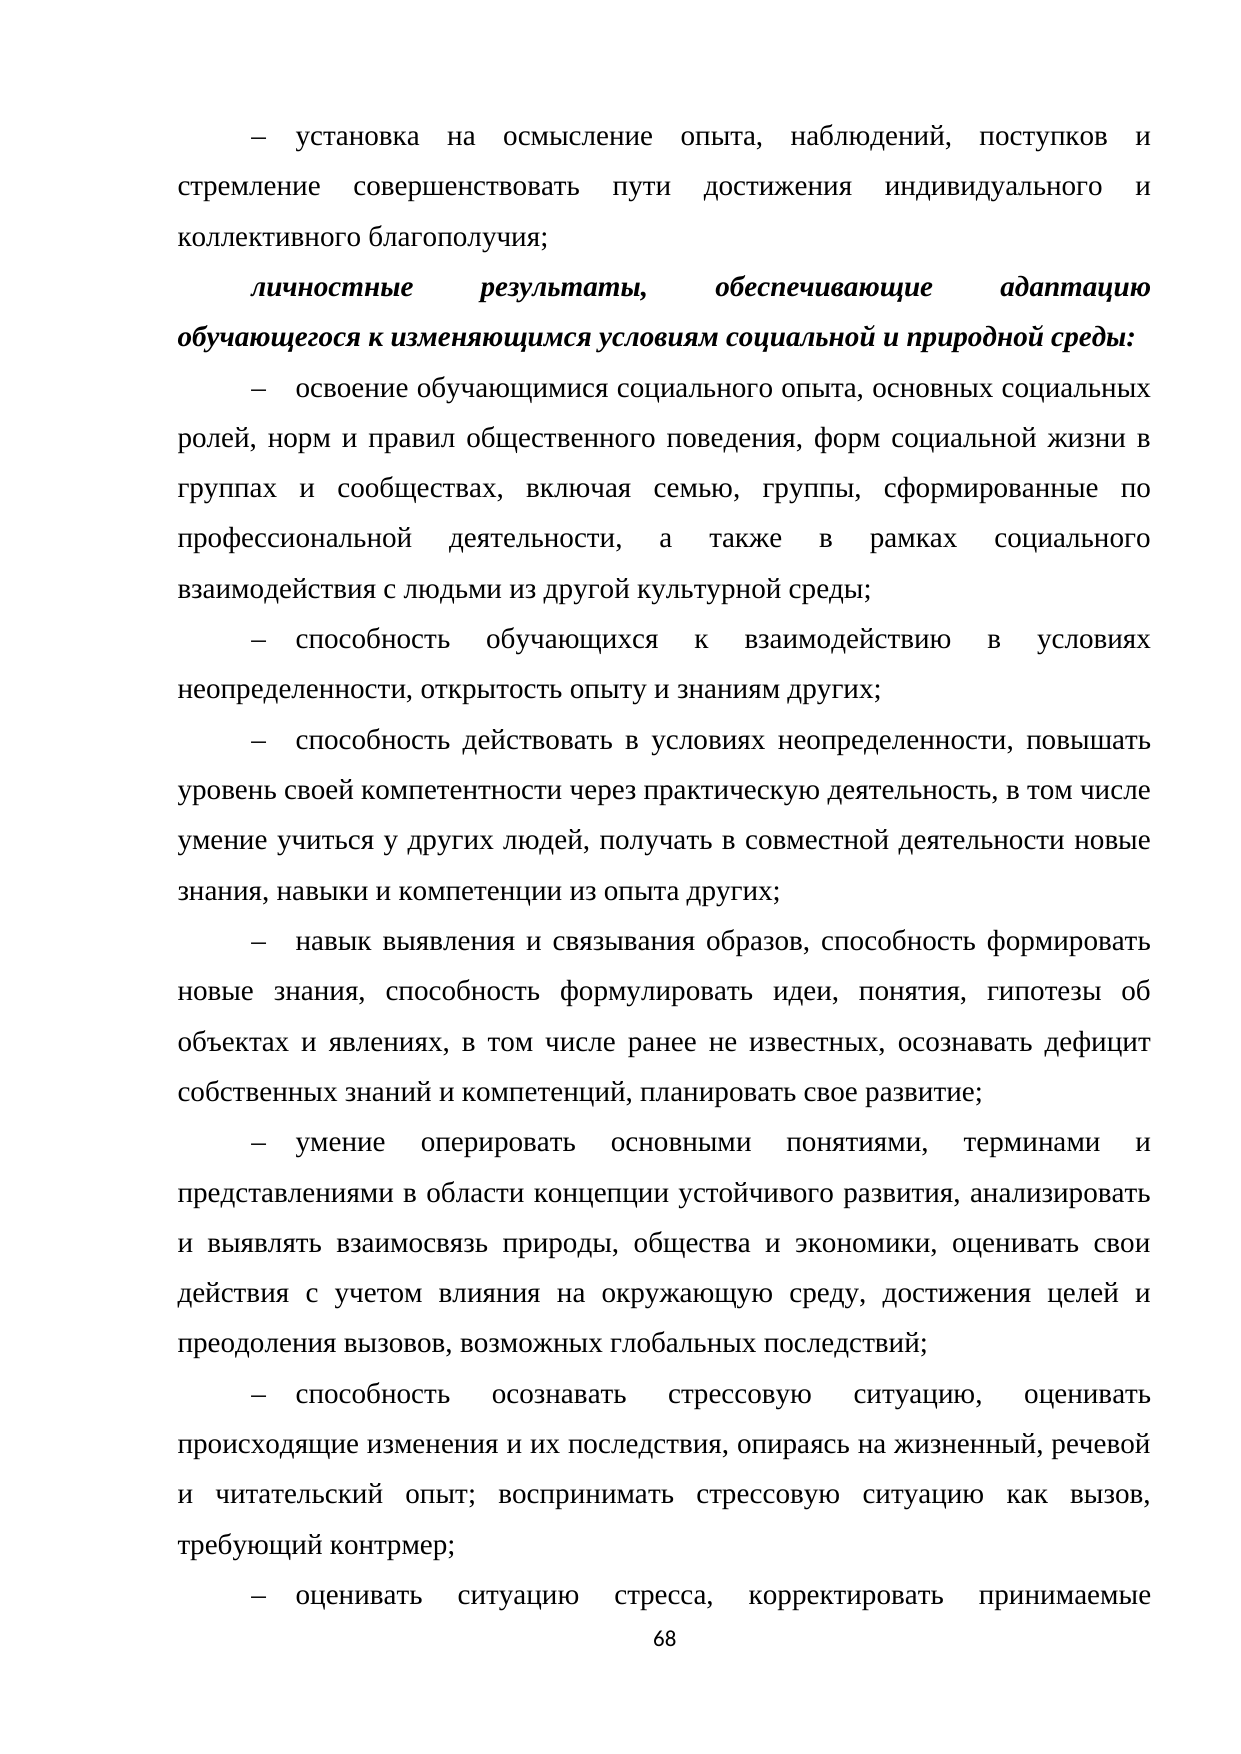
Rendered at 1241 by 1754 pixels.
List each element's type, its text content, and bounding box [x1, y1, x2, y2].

list установка на осмысление опыта, наблюдений, поступков и стремление совершенствовать пути достижения индивидуального и коллективного благополучия; [177, 118, 1152, 252]
list способность осознавать стрессовую ситуацию, оценивать происходящие изменения и их последствия, опираясь на жизненный, речевой и читательский опыт; воспринимать стрессовую ситуацию как вызов, требующий контрмер; [177, 1376, 1152, 1560]
list способность действовать в условиях неопределенности, повышать уровень своей компетентности через практическую деятельность, в том числе умение учиться у других людей, получать в совместной деятельности новые знания, навыки и компетенции из опыта других; [177, 722, 1152, 906]
list способность обучающихся к взаимодействию в условиях неопределенности, открытость опыту и знаниям других; [177, 621, 1152, 705]
list освоение обучающимися социального опыта, основных социальных ролей, норм и правил общественного поведения, форм социальной жизни в группах и сообществах, включая семью, группы, сформированные по профессиональной деятельности, а также в рамках социального взаимодействия с людьми из другой культурной среды; [177, 370, 1152, 604]
list личностные результаты, обеспечивающие адаптацию обучающегося к изменяющимся условиям социальной и природной среды: [177, 269, 1152, 353]
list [177, 1577, 1152, 1611]
list умение оперировать основными понятиями, терминами и представлениями в области концепции устойчивого развития, анализировать и выявлять взаимосвязь природы, общества и экономики, оценивать свои действия с учетом влияния на окружающую среду, достижения целей и преодоления вызовов, возможных глобальных последствий; [177, 1124, 1152, 1359]
list навык выявления и связывания образов, способность формировать новые знания, способность формулировать идеи, понятия, гипотезы об объектах и явлениях, в том числе ранее не известных, осознавать дефицит собственных знаний и компетенций, планировать свое развитие; [177, 923, 1152, 1108]
